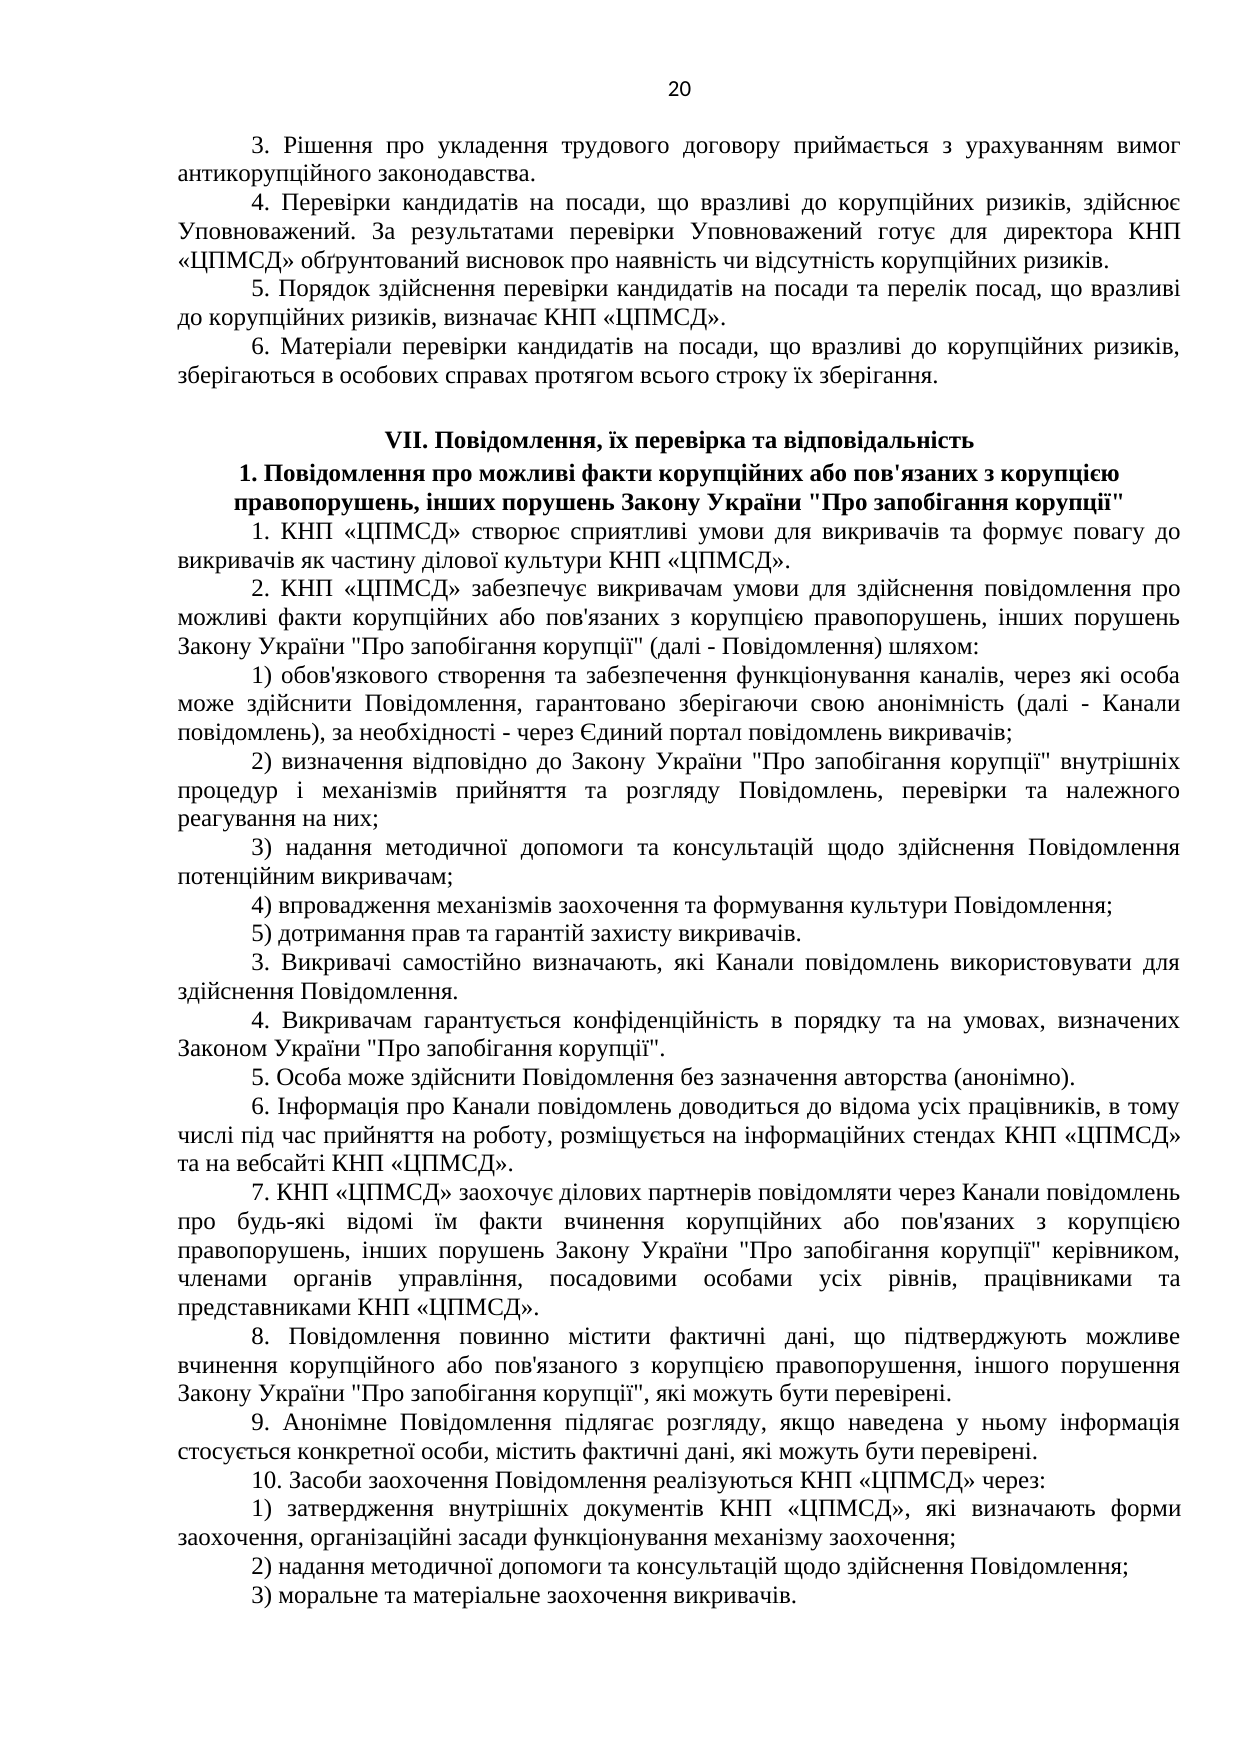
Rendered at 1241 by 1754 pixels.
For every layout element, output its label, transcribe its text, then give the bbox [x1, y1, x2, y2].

text 5) дотримання прав та гарантій захисту викривачів. [177, 918, 1181, 947]
text 4. Викривачам гарантується конфіденційність в порядку та на умовах, визначених Законом України "Про запобігання корупції". [177, 1005, 1181, 1062]
text 2) надання методичної допомоги та консультацій щодо здійснення Повідомлення; [177, 1551, 1181, 1580]
text 3. Викривачі самостійно визначають, які Канали повідомлень використовувати для здійснення Повідомлення. [177, 947, 1181, 1005]
text 5. Порядок здійснення перевірки кандидатів на посади та перелік посад, що вразливі до корупційних ризиків, визначає КНП «ЦПМСД». [177, 273, 1181, 331]
text 6. Матеріали перевірки кандидатів на посади, що вразливі до корупційних ризиків, зберігаються в особових справах протягом всього строку їх зберігання. [177, 331, 1181, 388]
text 3. Рішення про укладення трудового договору приймається з урахуванням вимог антикорупційного законодавства. [177, 130, 1181, 187]
text 1. КНП «ЦПМСД» створює сприятливі умови для викривачів та формує повагу до викривачів як частину ділової культури КНП «ЦПМСД». [177, 516, 1181, 573]
text 2. КНП «ЦПМСД» забезпечує викривачам умови для здійснення повідомлення про можливі факти корупційних або пов'язаних з корупцією правопорушень, інших порушень Закону України "Про запобігання корупції" (далі - Повідомлення) шляхом: [177, 573, 1181, 660]
text 4) впровадження механізмів заохочення та формування культури Повідомлення; [177, 890, 1181, 918]
text 9. Анонімне Повідомлення підлягає розгляду, якщо наведена у ньому інформація стосується конкретної особи, містить фактичні дані, які можуть бути перевірені. [177, 1407, 1181, 1465]
text 3) моральне та матеріальне заохочення викривачів. [177, 1580, 1181, 1608]
text 2) визначення відповідно до Закону України "Про запобігання корупції" внутрішніх процедур і механізмів прийняття та розгляду Повідомлень, перевірки та належного реагування на них; [177, 746, 1181, 832]
text 3) надання методичної допомоги та консультацій щодо здійснення Повідомлення потенційним викривачам; [177, 832, 1181, 890]
subtitle 1. Повідомлення про можливі факти корупційних або пов'язаних з корупцією правопорушень, інших порушень Закону України "Про запобігання корупції" [177, 458, 1181, 516]
text 4. Перевірки кандидатів на посади, що вразливі до корупційних ризиків, здійснює Уповноважений. За результатами перевірки Уповноважений готує для директора КНП «ЦПМСД» обґрунтований висновок про наявність чи відсутність корупційних ризиків. [177, 187, 1181, 273]
text 5. Особа може здійснити Повідомлення без зазначення авторства (анонімно). [177, 1062, 1181, 1091]
text 1) обов'язкового створення та забезпечення функціонування каналів, через які особа може здійснити Повідомлення, гарантовано зберігаючи свою анонімність (далі - Канали повідомлень), за необхідності - через Єдиний портал повідомлень викривачів; [177, 660, 1181, 746]
text 10. Засоби заохочення Повідомлення реалізуються КНП «ЦПМСД» через: [177, 1465, 1181, 1493]
subtitle VII. Повідомлення, їх перевірка та відповідальність [177, 426, 1181, 454]
text 7. КНП «ЦПМСД» заохочує ділових партнерів повідомляти через Канали повідомлень про будь-які відомі їм факти вчинення корупційних або пов'язаних з корупцією правопорушень, інших порушень Закону України "Про запобігання корупції" керівником, членами органів управління, посадовими особами усіх рівнів, працівниками та представниками КНП «ЦПМСД». [177, 1177, 1181, 1321]
text 1) затвердження внутрішніх документів КНП «ЦПМСД», які визначають форми заохочення, організаційні засади функціонування механізму заохочення; [177, 1493, 1181, 1551]
text 8. Повідомлення повинно містити фактичні дані, що підтверджують можливе вчинення корупційного або пов'язаного з корупцією правопорушення, іншого порушення Закону України "Про запобігання корупції", які можуть бути перевірені. [177, 1321, 1181, 1407]
text 6. Інформація про Канали повідомлень доводиться до відома усіх працівників, в тому числі під час прийняття на роботу, розміщується на інформаційних стендах КНП «ЦПМСД» та на вебсайті КНП «ЦПМСД». [177, 1091, 1181, 1177]
